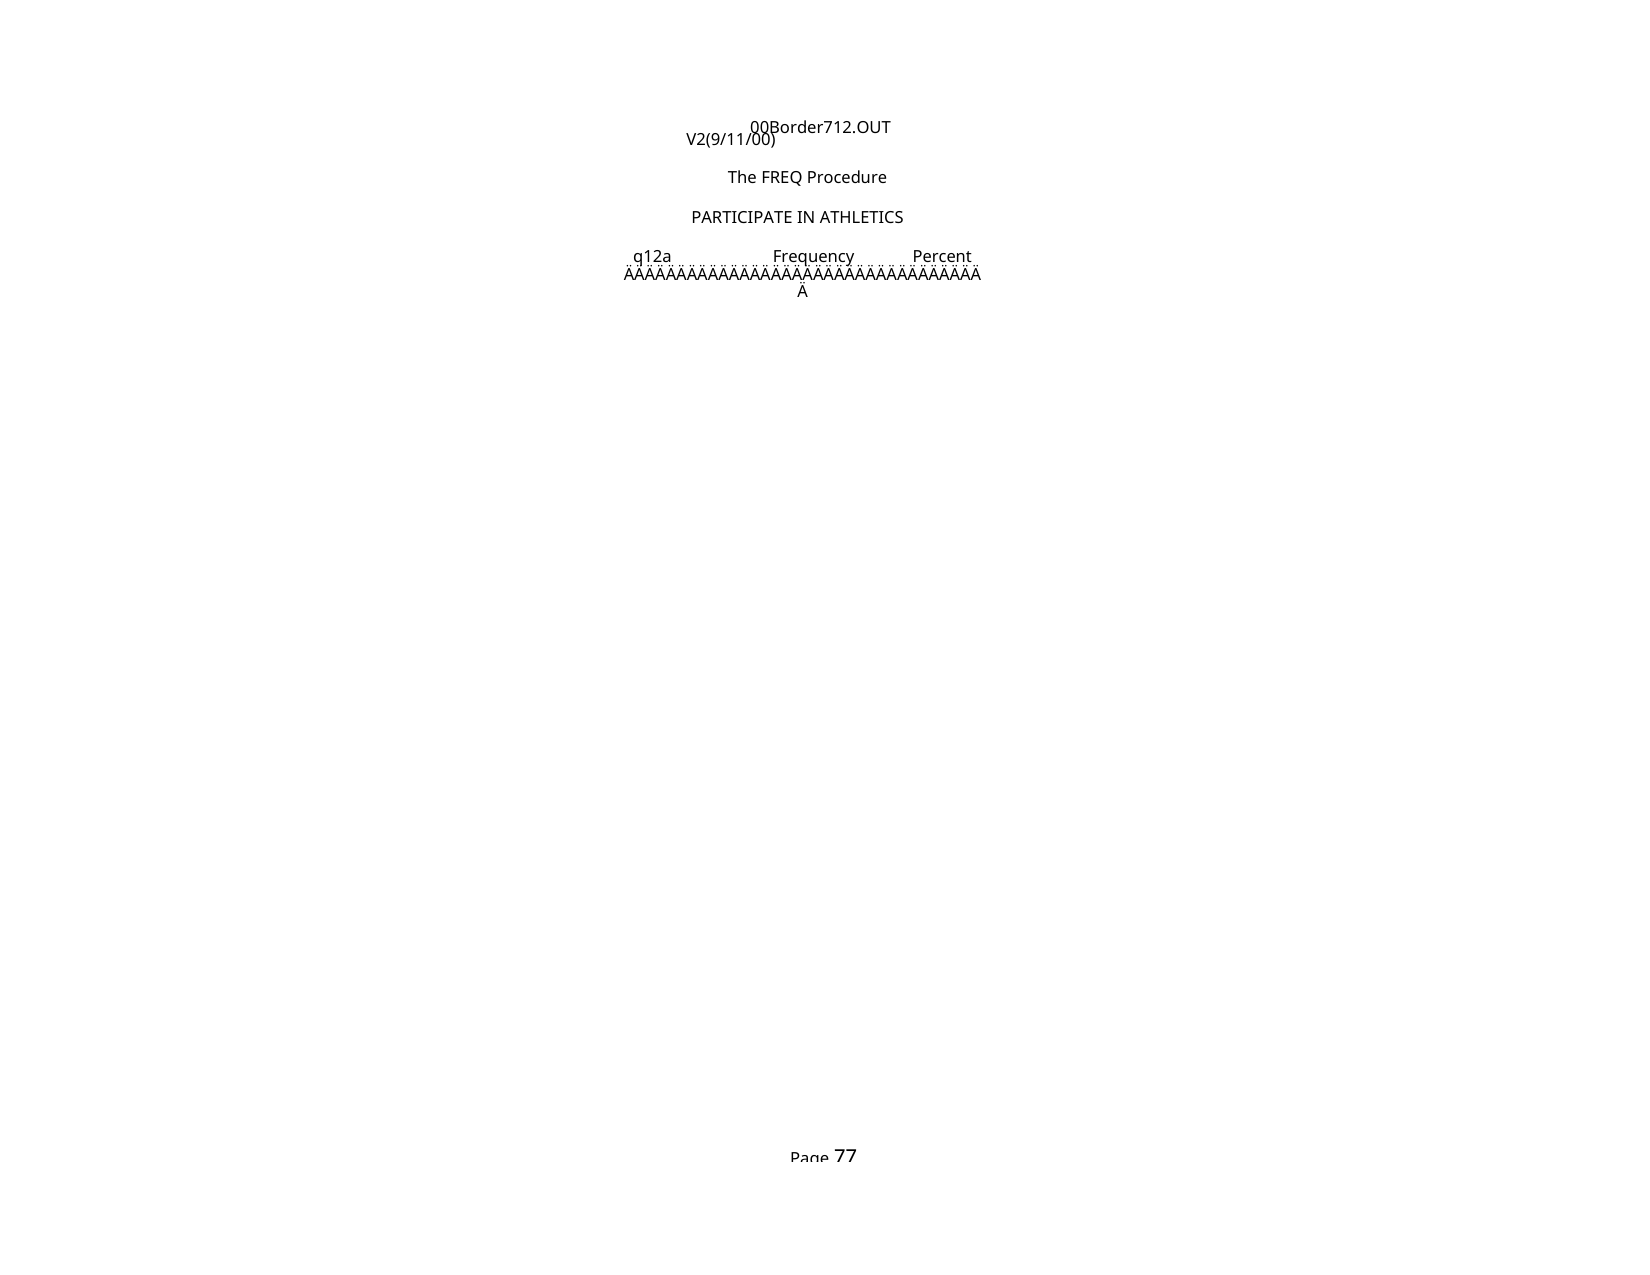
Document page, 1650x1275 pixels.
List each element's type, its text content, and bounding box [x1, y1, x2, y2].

text PARTICIPATE IN ATHLETICS [673, 205, 922, 228]
text ÄÄÄÄÄÄÄÄÄÄÄÄÄÄÄÄÄÄÄÄÄÄÄÄÄÄÄÄÄÄÄÄÄÄÄ [623, 267, 982, 301]
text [686, 132, 928, 149]
text q12a Frequency Percent [623, 244, 982, 267]
text The FREQ Procedure [713, 166, 902, 189]
